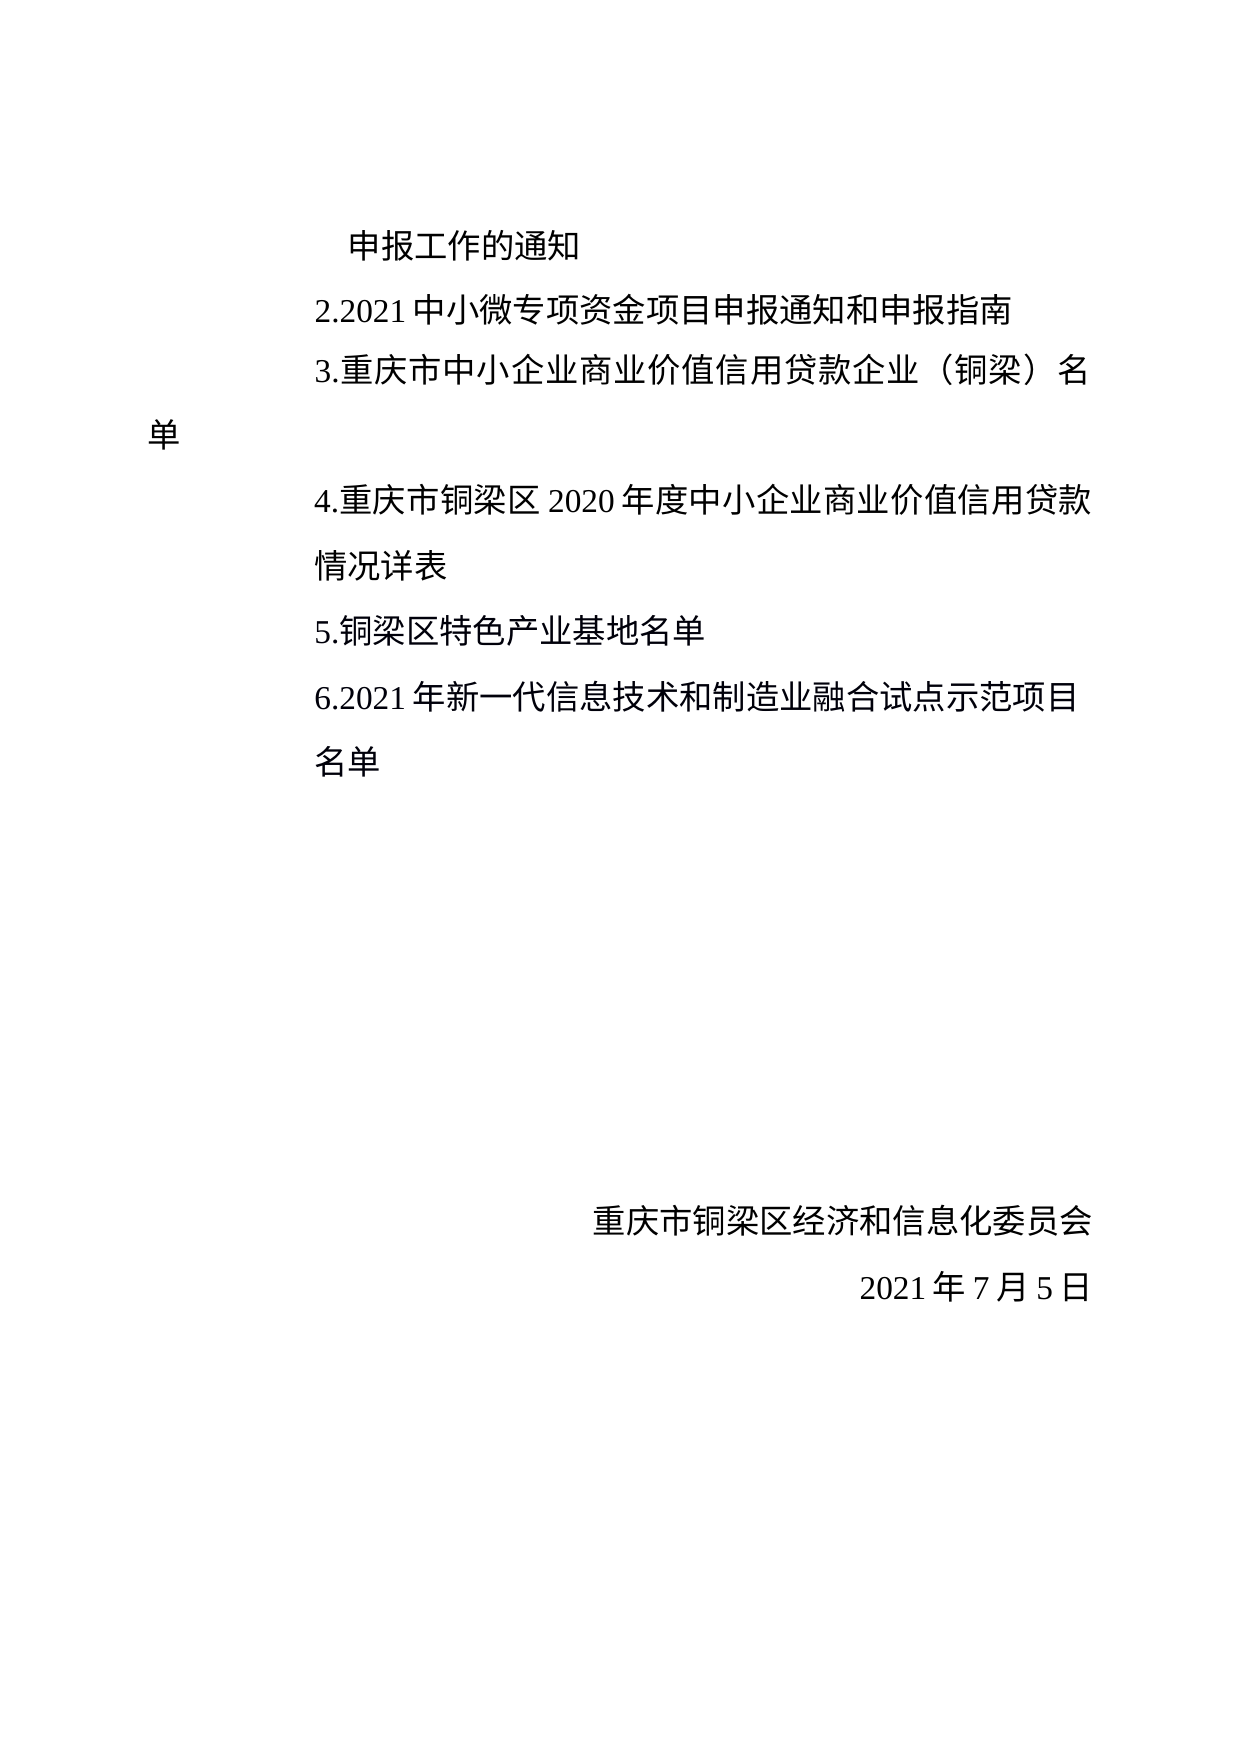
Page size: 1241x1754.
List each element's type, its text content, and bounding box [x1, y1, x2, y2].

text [214, 208, 1093, 271]
subtitle 5.铜梁区特色产业基地名单 [148, 597, 1093, 662]
subtitle 6.2021年新一代信息技术和制造业融合试点示范项目 [148, 662, 1093, 727]
subtitle 名单 [148, 727, 1093, 793]
list 4.重庆市铜梁区2020年度中小企业商业价值信用贷款情况详表 [314, 466, 1093, 597]
subtitle 重庆市铜梁区经济和信息化委员会 [148, 1187, 1093, 1252]
text 2.2021中小微专项资金项目申报通知和申报指南 [148, 271, 1093, 335]
subtitle 3.重庆市中小企业商业价值信用贷款企业（铜梁）名单 [148, 335, 1093, 466]
text 2021年7月5日 [148, 1252, 1093, 1317]
